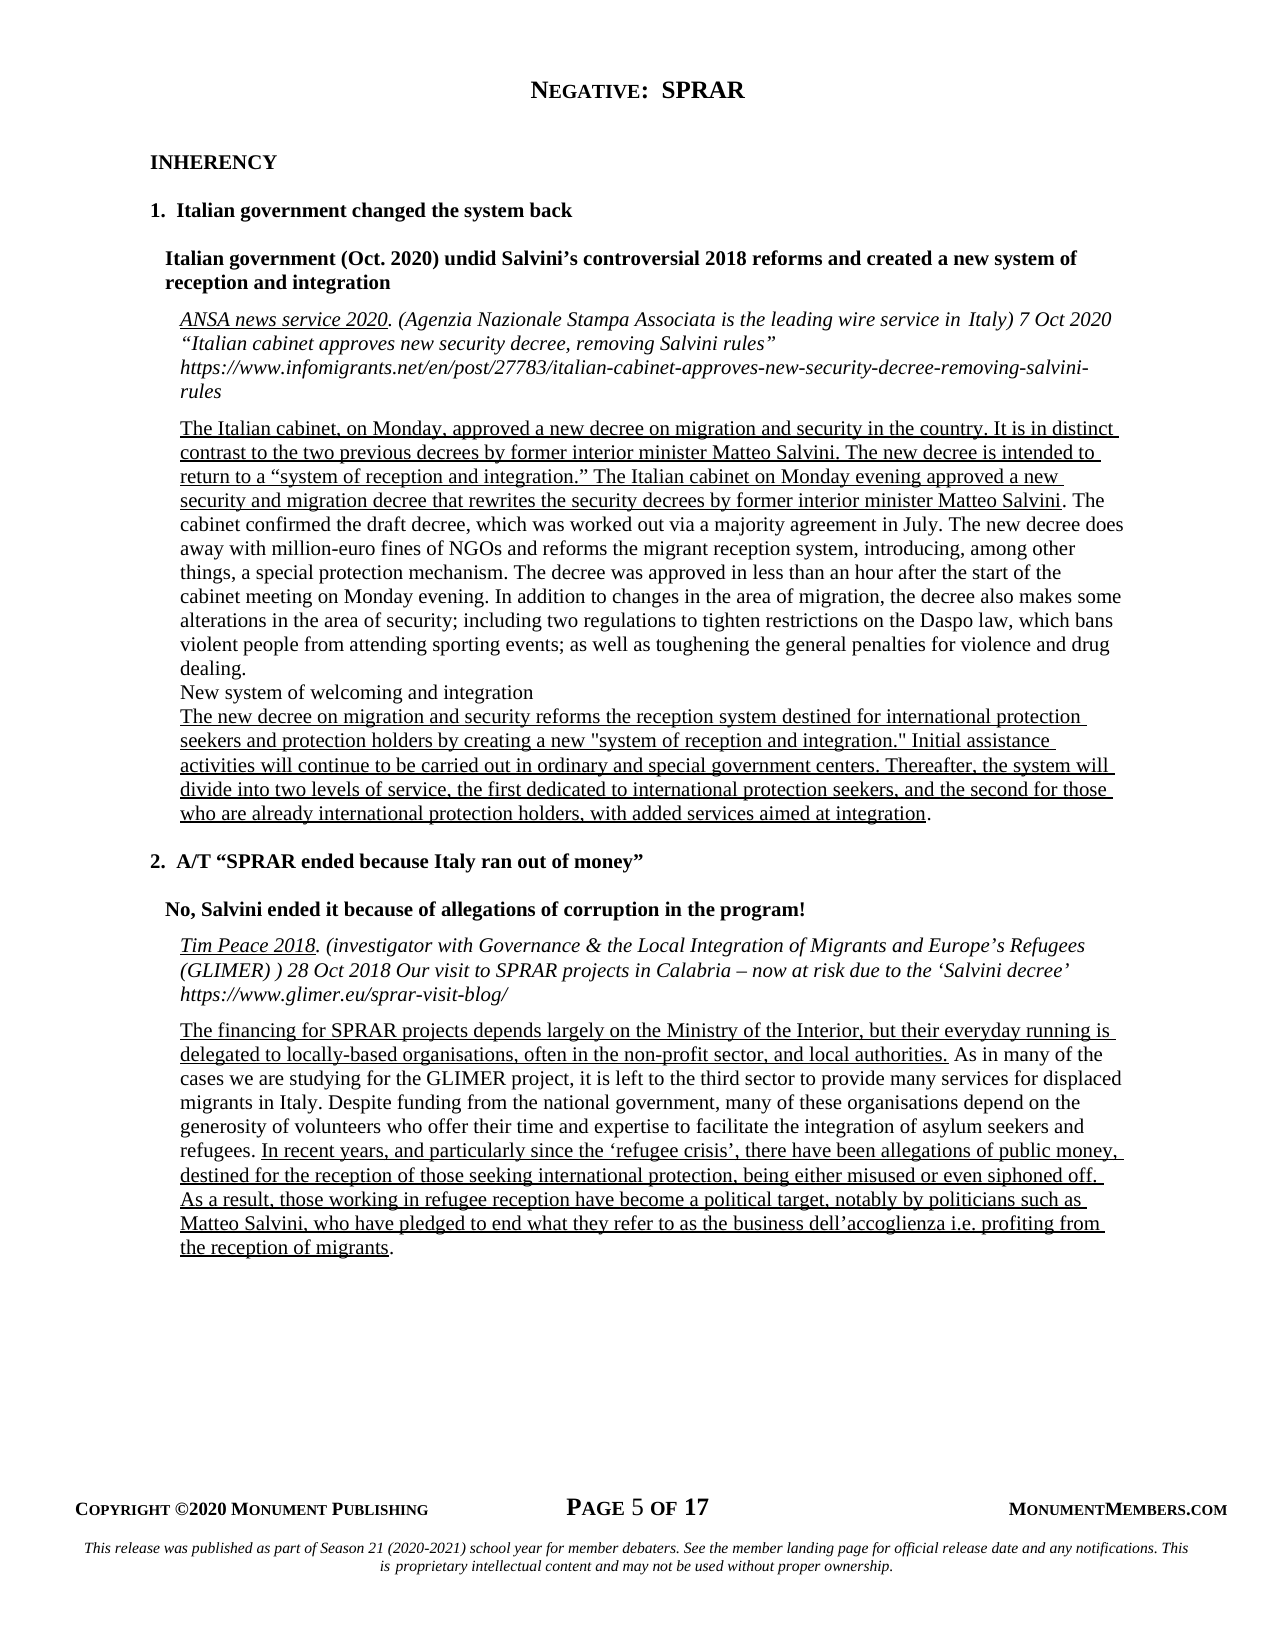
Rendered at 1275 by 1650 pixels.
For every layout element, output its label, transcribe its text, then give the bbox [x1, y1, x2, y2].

text The financing for SPRAR projects depends largely on the Ministry of the Interior, but their everyday running is delegated to locally-based organisations, often in the non-profit sector, and local authorities. As in many of the cases we are studying for the GLIMER project, it is left to the third sector to provide many services for displaced migrants in Italy. Despite funding from the national government, many of these organisations depend on the generosity of volunteers who offer their time and expertise to facilitate the integration of asylum seekers and refugees. In recent years, and particularly since the ‘refugee crisis’, there have been allegations of public money, destined for the reception of those seeking international protection, being either misused or even siphoned off. As a result, those working in refugee reception have become a political target, notably by politicians such as Matteo Salvini, who have pledged to end what they refer to as the business dell’accoglienza i.e. profiting from the reception of migrants. [180, 1018, 1125, 1259]
text The Italian cabinet, on Monday, approved a new decree on migration and security in the country. It is in distinct contrast to the two previous decrees by former interior minister Matteo Salvini. The new decree is intended to return to a “system of reception and integration.” The Italian cabinet on Monday evening approved a new security and migration decree that rewrites the security decrees by former interior minister Matteo Salvini. The cabinet confirmed the draft decree, which was worked out via a majority agreement in July. The new decree does away with million-euro fines of NGOs and reforms the migrant reception system, introducing, among other things, a special protection mechanism. The decree was approved in less than an hour after the start of the cabinet meeting on Monday evening. In addition to changes in the area of migration, the decree also makes some alterations in the area of security; including two regulations to tighten restrictions on the Daspo law, which bans violent people from attending sporting events; as well as toughening the general penalties for violence and drug dealing. New system of welcoming and integration The new decree on migration and security reforms the reception system destined for international protection seekers and protection holders by creating a new "system of reception and integration." Initial assistance activities will continue to be carried out in ordinary and special government centers. Thereafter, the system will divide into two levels of service, the first dedicated to international protection seekers, and the second for those who are already international protection holders, with added services aimed at integration. [180, 416, 1125, 825]
text 1. Italian government changed the system back [150, 198, 1125, 222]
text 2. A/T “SPRAR ended because Italy ran out of money” [150, 849, 1125, 873]
text Tim Peace 2018. (investigator with Governance & the Local Integration of Migrants and Europe’s Refugees (GLIMER) ) 28 Oct 2018 Our visit to SPRAR projects in Calabria – now at risk due to the ‘Salvini decree’ https://www.glimer.eu/sprar-visit-blog/ [180, 933, 1125, 1006]
text No, Salvini ended it because of allegations of corruption in the program! [165, 897, 1125, 921]
text ANSA news service 2020. (Agenzia Nazionale Stampa Associata is the leading wire service in Italy) 7 Oct 2020 “Italian cabinet approves new security decree, removing Salvini rules” https://www.infomigrants.net/en/post/27783/italian-cabinet-approves-new-security-decree-removing-salvini-rules [180, 307, 1125, 403]
text Italian government (Oct. 2020) undid Salvini’s controversial 2018 reforms and created a new system of reception and integration [165, 246, 1125, 294]
text INHERENCY [150, 150, 1125, 174]
